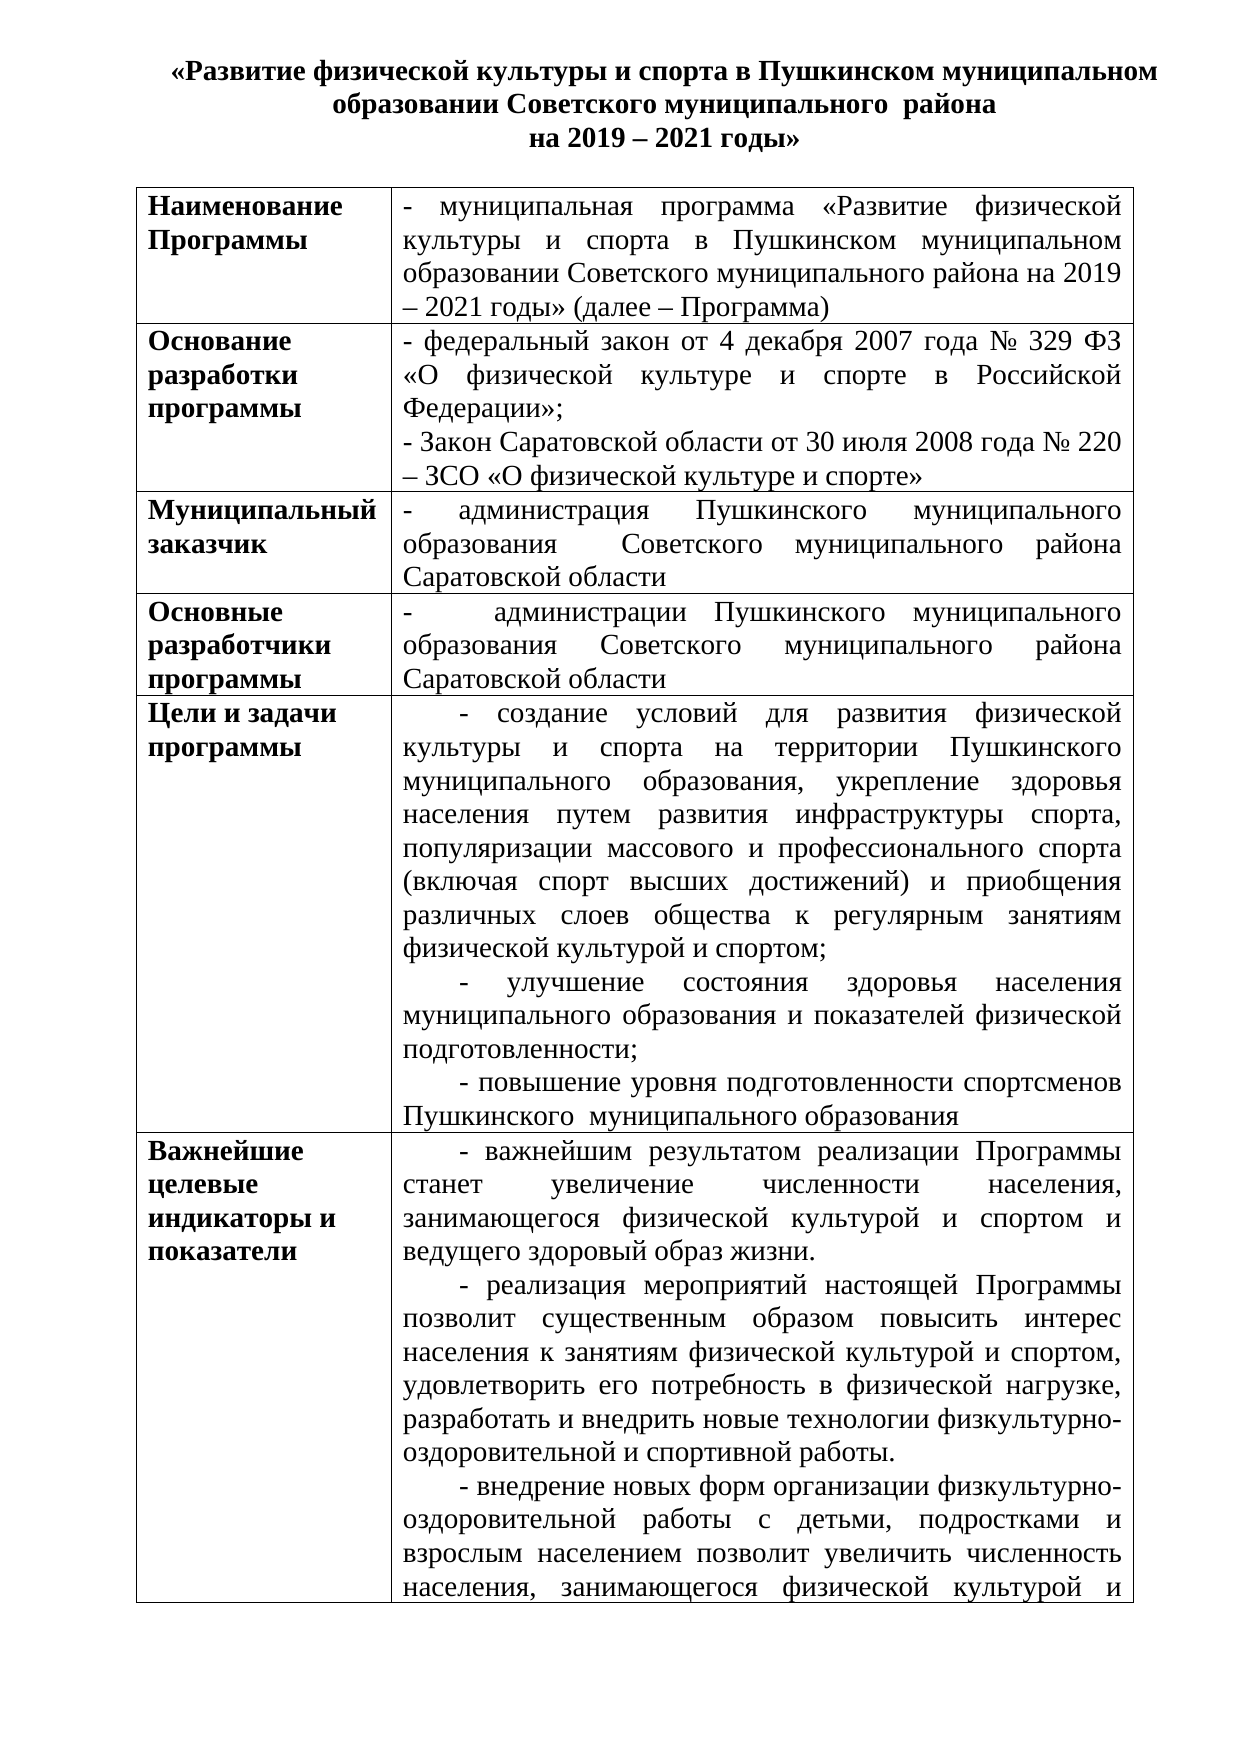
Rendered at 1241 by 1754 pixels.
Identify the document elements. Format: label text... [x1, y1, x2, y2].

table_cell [392, 1133, 1133, 1602]
table_cell - администрация Пушкинского муниципального образования Советского муниципального района Саратовской области [392, 492, 1133, 593]
table_cell - создание условий для развития физической культуры и спорта на территории Пушкинского муниципального образования, укрепление здоровья населения путем развития инфраструктуры спорта, популяризации массового и профессионального спорта (включая спорт высших достижений) и приобщения различных слоев общества к регулярным занятиям физической культурой и спортом; - улучшение состояния здоровья населения муниципального образования и показателей физической подготовленности; - повышение уровня подготовленности спортсменов Пушкинского муниципального образования [392, 696, 1133, 1132]
table_cell - администрации Пушкинского муниципального образования Советского муниципального района Саратовской области [392, 594, 1133, 694]
table_cell Основные разработчики программы [137, 594, 391, 694]
text «Развитие физической культуры и спорта в Пушкинском муниципальном образовании Советского муниципального района [148, 53, 1181, 120]
table_cell Основание разработки программы [137, 324, 391, 491]
text на 2019 – 2021 годы» [148, 120, 1181, 154]
table_header - муниципальная программа «Развитие физической культуры и спорта в Пушкинском муниципальном образовании Советского муниципального района на 2019 – 2021 годы» (далее – Программа) [392, 188, 1133, 322]
table_header Наименование Программы [137, 188, 391, 322]
table_cell Муниципальный заказчик [137, 492, 391, 593]
table_cell - федеральный закон от 4 декабря 2007 года № 329 ФЗ «О физической культуре и спорте в Российской Федерации»; - Закон Саратовской области от 30 июля 2008 года № 220 – ЗСО «О физической культуре и спорте» [392, 324, 1133, 491]
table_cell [137, 1133, 391, 1602]
table_cell Цели и задачи программы [137, 696, 391, 1132]
